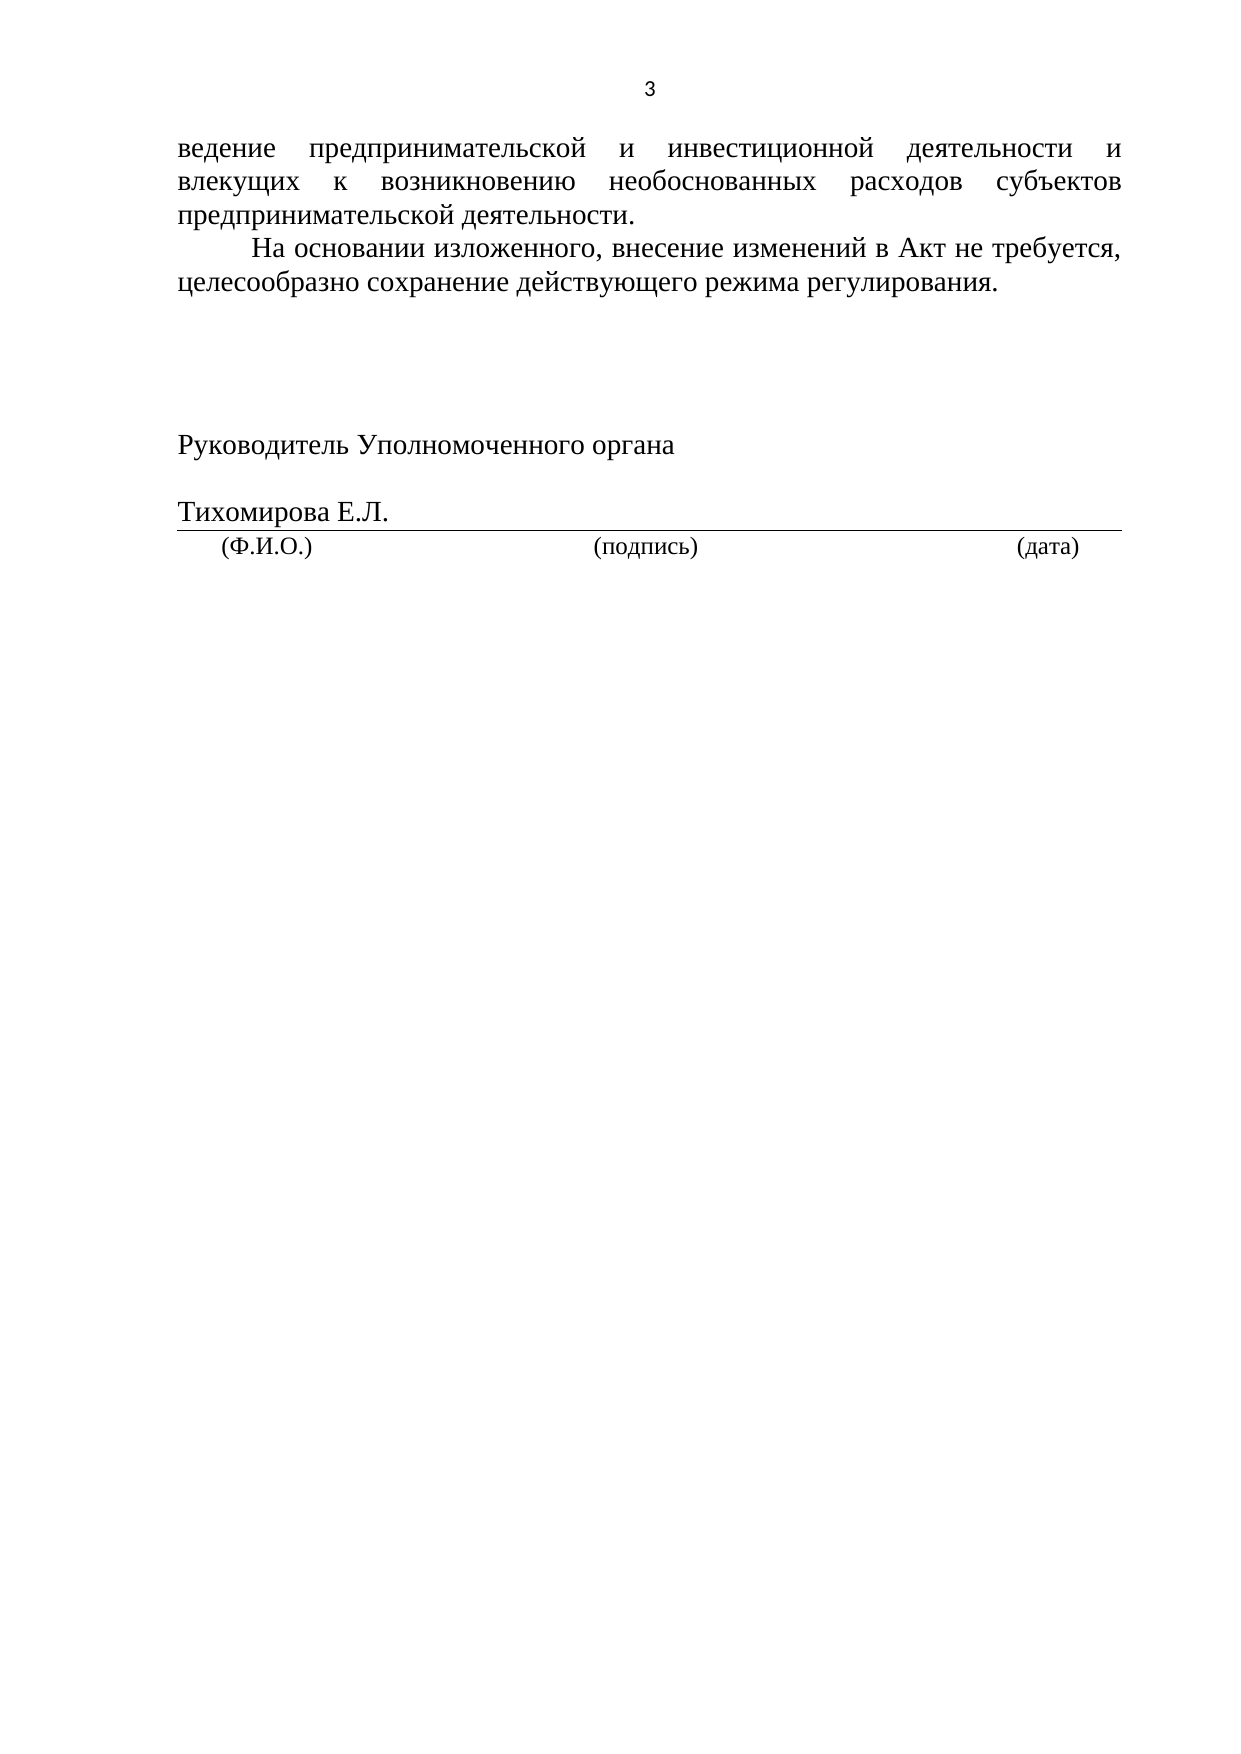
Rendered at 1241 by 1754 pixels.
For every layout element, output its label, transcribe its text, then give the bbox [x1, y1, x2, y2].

text ведение предпринимательской и инвестиционной деятельности и влекущих к возникновению необоснованных расходов субъектов предпринимательской деятельности. [177, 130, 1122, 231]
text На основании изложенного, внесение изменений в Акт не требуется, целесообразно сохранение действующего режима регулирования. [177, 231, 1122, 298]
text Тихомирова Е.Л. [177, 494, 1122, 530]
text (Ф.И.О.) (подпись) (дата) [177, 531, 1122, 560]
text Руководитель Уполномоченного органа [177, 427, 1122, 461]
